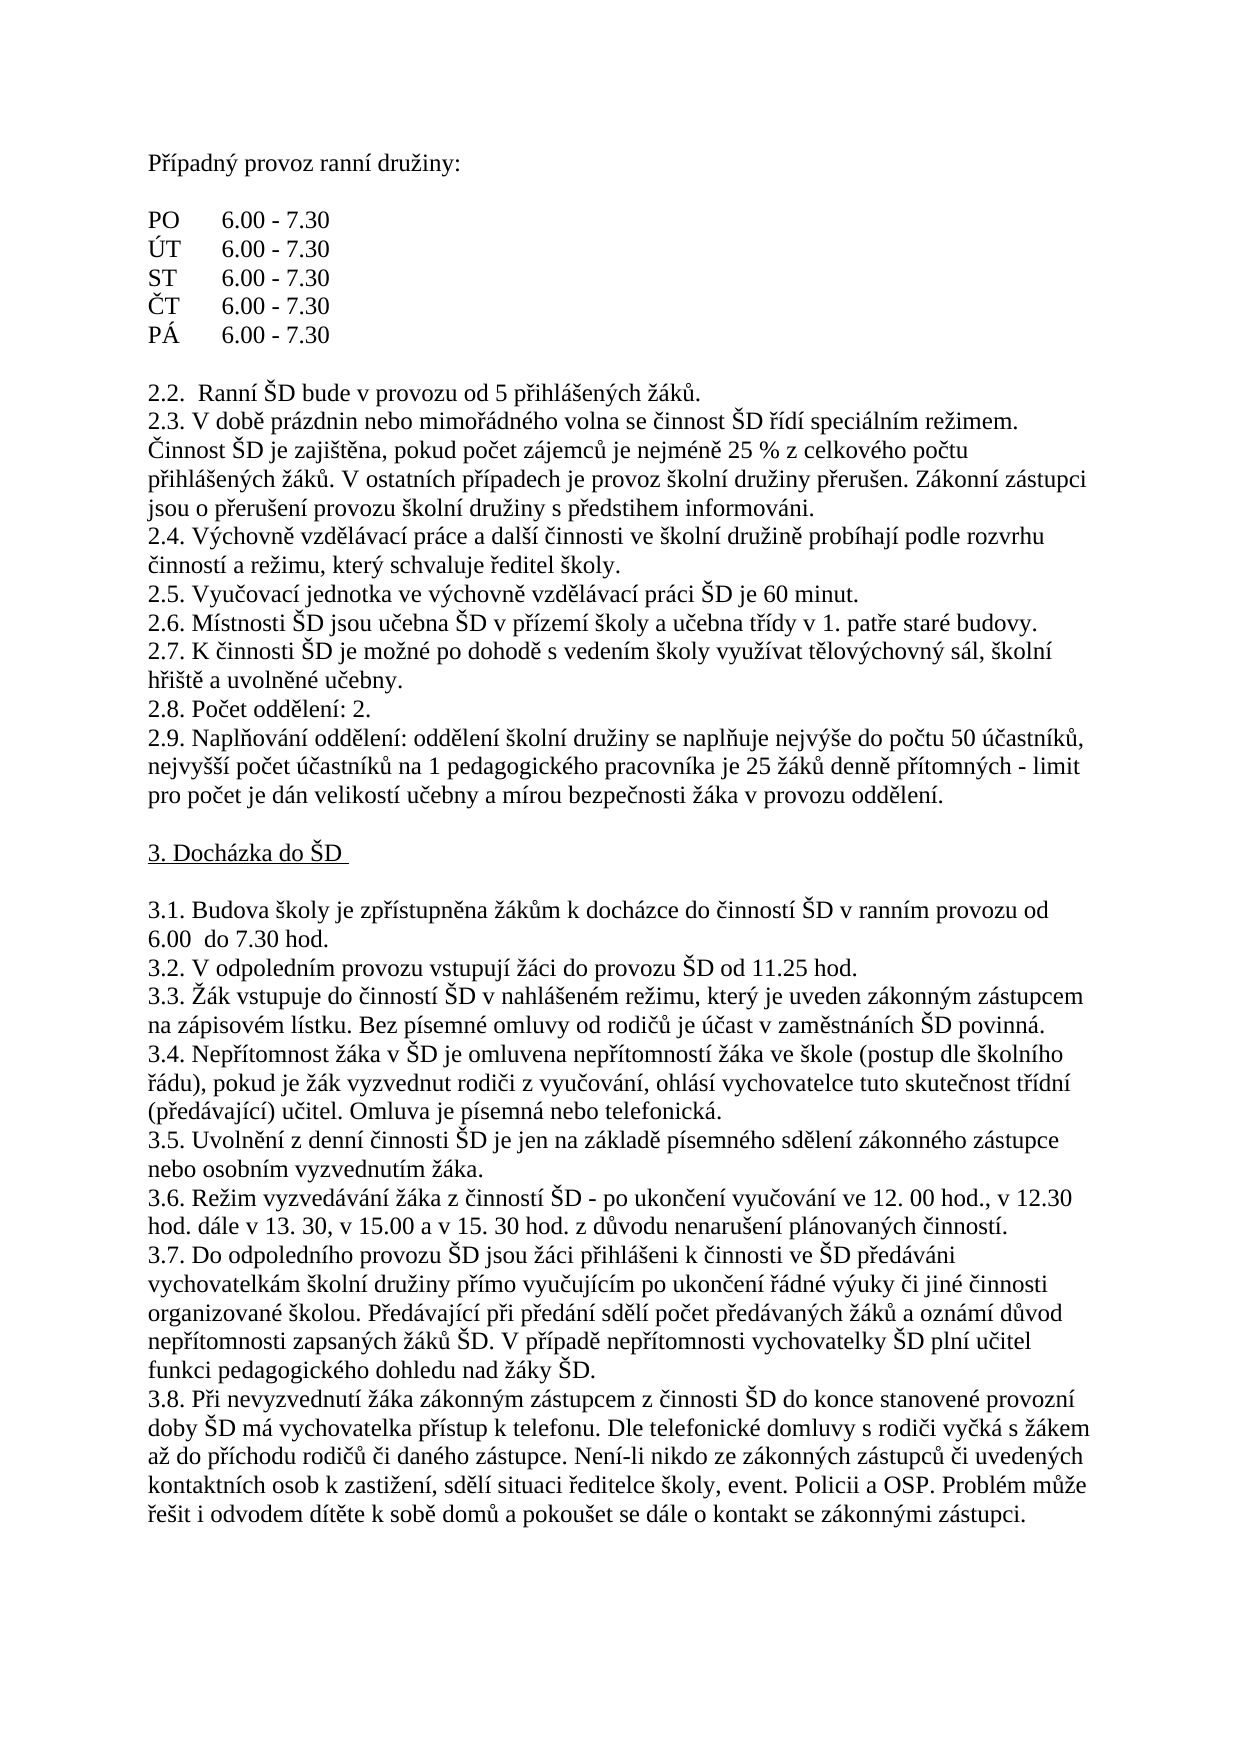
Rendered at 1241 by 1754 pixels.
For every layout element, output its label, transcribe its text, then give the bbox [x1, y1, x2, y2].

text ST 6.00 - 7.30 [148, 263, 1093, 291]
text 2.2. Ranní ŠD bude v provozu od 5 přihlášených žáků. [148, 378, 1093, 406]
text PO 6.00 - 7.30 [148, 205, 1093, 234]
text 2.4. Výchovně vzdělávací práce a další činnosti ve školní družině probíhají podle rozvrhu činností a režimu, který schvaluje ředitel školy. [148, 521, 1093, 579]
text 3.6. Režim vyzvedávání žáka z činností ŠD - po ukončení vyučování ve 12. 00 hod., v 12.30 hod. dále v 13. 30, v 15.00 a v 15. 30 hod. z důvodu nenarušení plánovaných činností. [148, 1183, 1093, 1240]
text 2.3. V době prázdnin nebo mimořádného volna se činnost ŠD řídí speciálním režimem. Činnost ŠD je zajištěna, pokud počet zájemců je nejméně 25 % z celkového počtu přihlášených žáků. V ostatních případech je provoz školní družiny přerušen. Zákonní zástupci jsou o přerušení provozu školní družiny s předstihem informováni. [148, 406, 1093, 521]
text 2.5. Vyučovací jednotka ve výchovně vzdělávací práci ŠD je 60 minut. [148, 579, 1093, 608]
text ČT 6.00 - 7.30 [148, 291, 1093, 320]
text 2.6. Místnosti ŠD jsou učebna ŠD v přízemí školy a učebna třídy v 1. patře staré budovy. [148, 608, 1093, 636]
text 2.8. Počet oddělení: 2. [148, 694, 1093, 723]
text 3.5. Uvolnění z denní činnosti ŠD je jen na základě písemného sdělení zákonného zástupce nebo osobním vyzvednutím žáka. [148, 1125, 1093, 1183]
text 2.9. Naplňování oddělení: oddělení školní družiny se naplňuje nejvýše do počtu 50 účastníků, nejvyšší počet účastníků na 1 pedagogického pracovníka je 25 žáků denně přítomných - limit pro počet je dán velikostí učebny a mírou bezpečnosti žáka v provozu oddělení. [148, 723, 1093, 809]
text ÚT 6.00 - 7.30 [148, 234, 1093, 263]
text 3.2. V odpoledním provozu vstupují žáci do provozu ŠD od 11.25 hod. [148, 953, 1093, 981]
text PÁ 6.00 - 7.30 [148, 320, 1093, 349]
text Případný provoz ranní družiny: [148, 148, 1093, 176]
text 3.4. Nepřítomnost žáka v ŠD je omluvena nepřítomností žáka ve škole (postup dle školního řádu), pokud je žák vyzvednut rodiči z vyučování, ohlásí vychovatelce tuto skutečnost třídní (předávající) učitel. Omluva je písemná nebo telefonická. [148, 1039, 1093, 1125]
text 3.1. Budova školy je zpřístupněna žákům k docházce do činností ŠD v ranním provozu od 6.00 do 7.30 hod. [148, 895, 1093, 953]
text 3.7. Do odpoledního provozu ŠD jsou žáci přihlášeni k činnosti ve ŠD předáváni vychovatelkám školní družiny přímo vyučujícím po ukončení řádné výuky či jiné činnosti organizované školou. Předávající při předání sdělí počet předávaných žáků a oznámí důvod nepřítomnosti zapsaných žáků ŠD. V případě nepřítomnosti vychovatelky ŠD plní učitel funkci pedagogického dohledu nad žáky ŠD. [148, 1240, 1093, 1384]
text 3.8. Při nevyzvednutí žáka zákonným zástupcem z činnosti ŠD do konce stanovené provozní doby ŠD má vychovatelka přístup k telefonu. Dle telefonické domluvy s rodiči vyčká s žákem až do příchodu rodičů či daného zástupce. Není-li nikdo ze zákonných zástupců či uvedených kontaktních osob k zastižení, sdělí situaci ředitelce školy, event. Policii a OSP. Problém může řešit i odvodem dítěte k sobě domů a pokoušet se dále o kontakt se zákonnými zástupci. [148, 1384, 1093, 1528]
text 3.3. Žák vstupuje do činností ŠD v nahlášeném režimu, který je uveden zákonným zástupcem na zápisovém lístku. Bez písemné omluvy od rodičů je účast v zaměstnáních ŠD povinná. [148, 981, 1093, 1039]
text 3. Docházka do ŠD [148, 838, 1093, 866]
text 2.7. K činnosti ŠD je možné po dohodě s vedením školy využívat tělovýchovný sál, školní hřiště a uvolněné učebny. [148, 636, 1093, 694]
